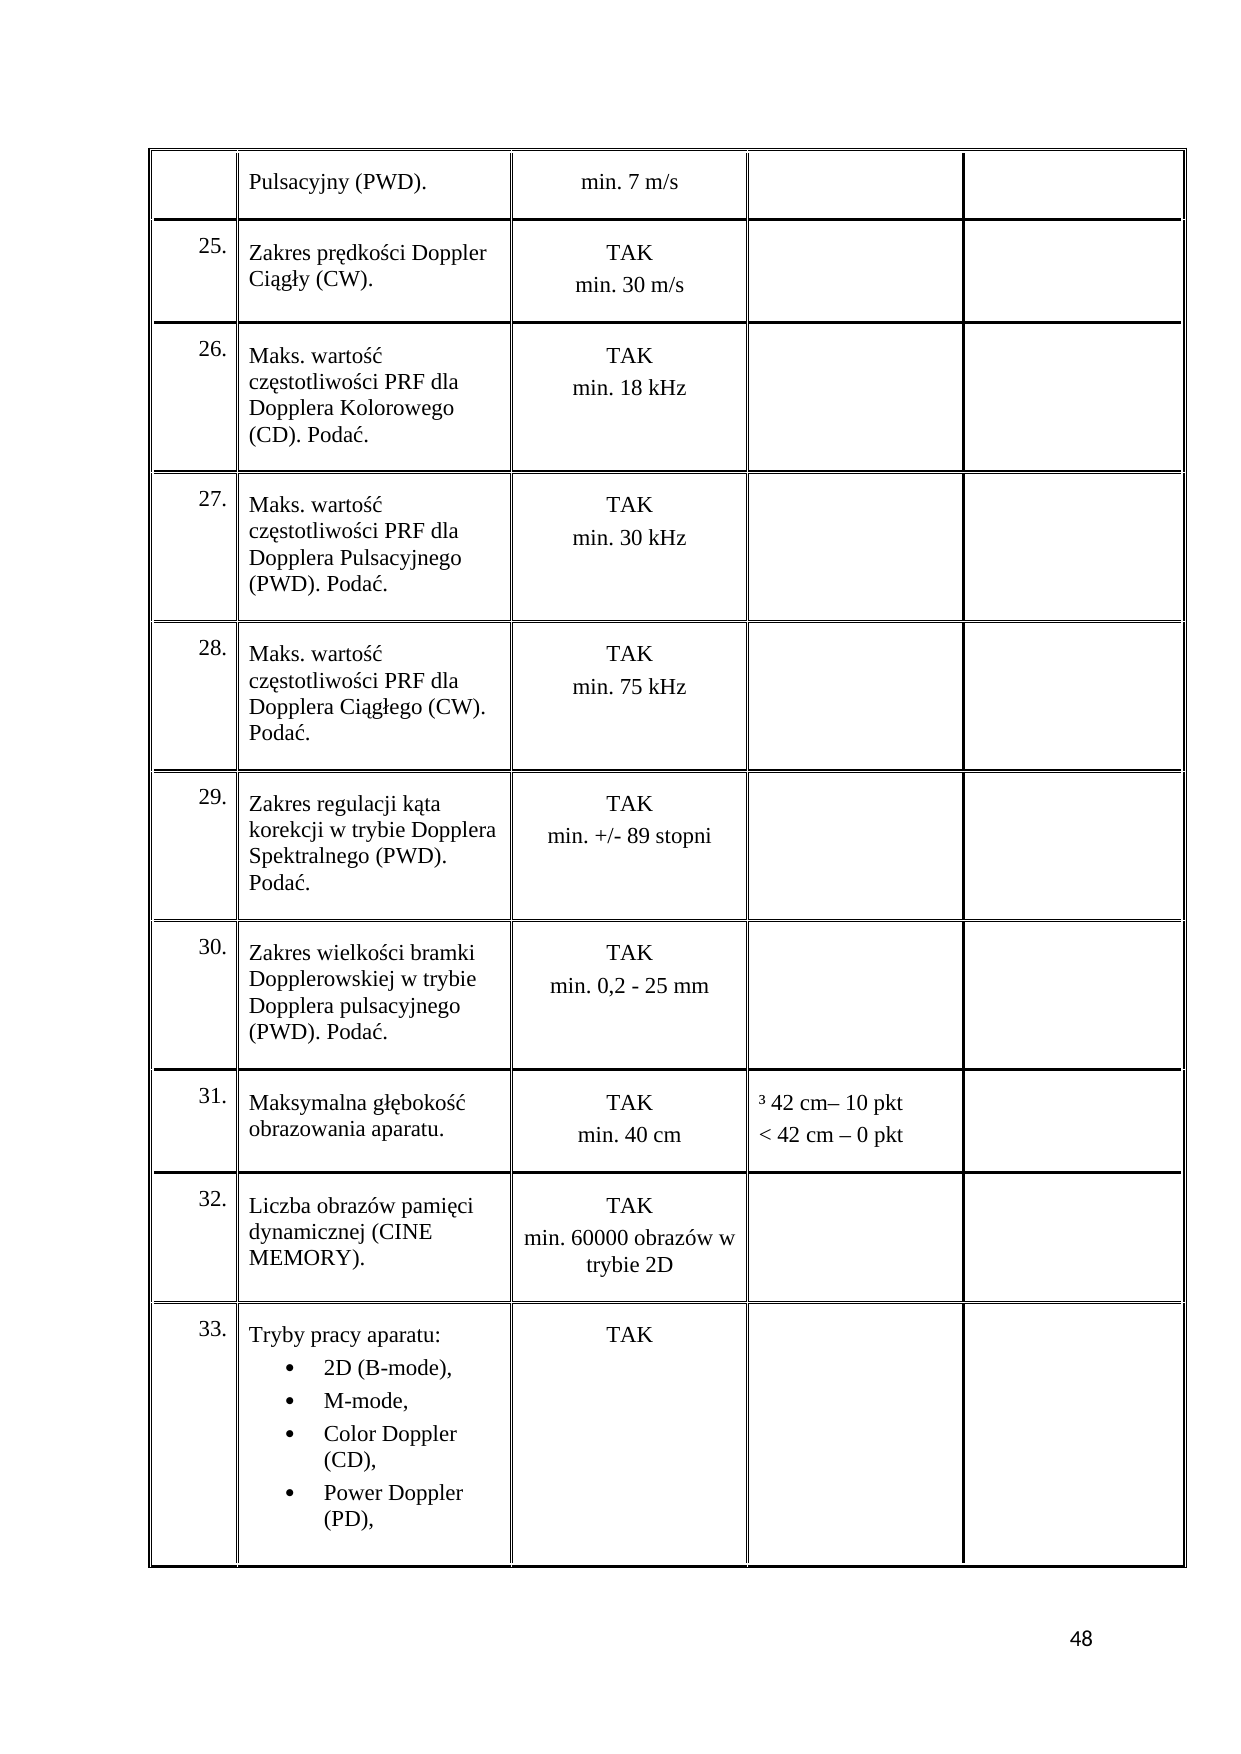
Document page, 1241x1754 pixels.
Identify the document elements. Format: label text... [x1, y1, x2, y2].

table_cell [152, 919, 236, 1068]
table_cell [150, 1068, 236, 1171]
table_cell [152, 470, 236, 620]
table_cell [963, 151, 1183, 218]
table_cell Zakres wielkości bramki Dopplerowskiej w trybie Dopplera pulsacyjnego (PWD). Podać. [239, 922, 510, 1068]
table_cell [748, 151, 963, 218]
table_cell TAK min. 30 kHz [513, 474, 746, 620]
table_cell [150, 620, 238, 769]
table_cell [963, 620, 1185, 769]
table_cell TAK min. 18 kHz [513, 324, 746, 470]
table_cell [963, 1301, 1185, 1565]
table_cell [152, 769, 236, 918]
table_cell Zakres regulacji kąta korekcji w trybie Dopplera Spektralnego (PWD). Podać. [239, 773, 510, 918]
table_cell [965, 919, 1184, 1068]
table_cell [748, 1304, 963, 1565]
table_cell TAK min. 40 cm [513, 1071, 746, 1171]
table_cell TAK min. 30 m/s [513, 221, 746, 321]
table_cell TAK [511, 1304, 748, 1565]
table_cell TAK min. 75 kHz [513, 623, 746, 769]
table_cell [965, 1068, 1185, 1171]
table_cell [965, 321, 1183, 470]
table_cell [749, 1174, 962, 1301]
table_cell [152, 1171, 236, 1301]
table_cell TAK min. 7 m/s [511, 151, 748, 218]
table_cell TAK min. 0,2 - 25 mm [513, 922, 746, 1068]
table_cell Zakres prędkości Doppler Ciągły (CW). [239, 221, 510, 321]
table_cell [749, 623, 962, 769]
table_cell [150, 218, 236, 321]
table_cell [749, 221, 962, 321]
table_cell Maks. wartość częstotliwości PRF dla Dopplera Pulsacyjnego (PWD). Podać. [239, 474, 510, 620]
table_cell TAK min. 60000 obrazów w trybie 2D [513, 1174, 746, 1301]
table_cell [965, 470, 1184, 620]
table_cell Liczba obrazów pamięci dynamicznej (CINE MEMORY). [239, 1174, 510, 1301]
table_cell [965, 218, 1185, 321]
table_cell Maksymalna głębokość obrazowania aparatu. [239, 1071, 510, 1171]
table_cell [238, 1304, 511, 1565]
table_cell [150, 1301, 238, 1565]
table_cell [749, 324, 962, 470]
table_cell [238, 151, 511, 218]
table_cell [749, 474, 962, 620]
table_cell [965, 1171, 1183, 1301]
table_cell ³ 42 cm– 10 pkt < 42 cm – 0 pkt [749, 1071, 962, 1171]
table_cell [965, 769, 1184, 918]
table_cell Maks. wartość częstotliwości PRF dla Dopplera Ciągłego (CW). Podać. [239, 623, 510, 769]
table_cell TAK min. +/- 89 stopni [513, 773, 746, 918]
table_cell [152, 321, 236, 470]
table_cell [152, 151, 238, 218]
table_cell [749, 773, 962, 918]
table_cell Maks. wartość częstotliwości PRF dla Dopplera Kolorowego (CD). Podać. [239, 324, 510, 470]
table_cell [749, 922, 962, 1068]
